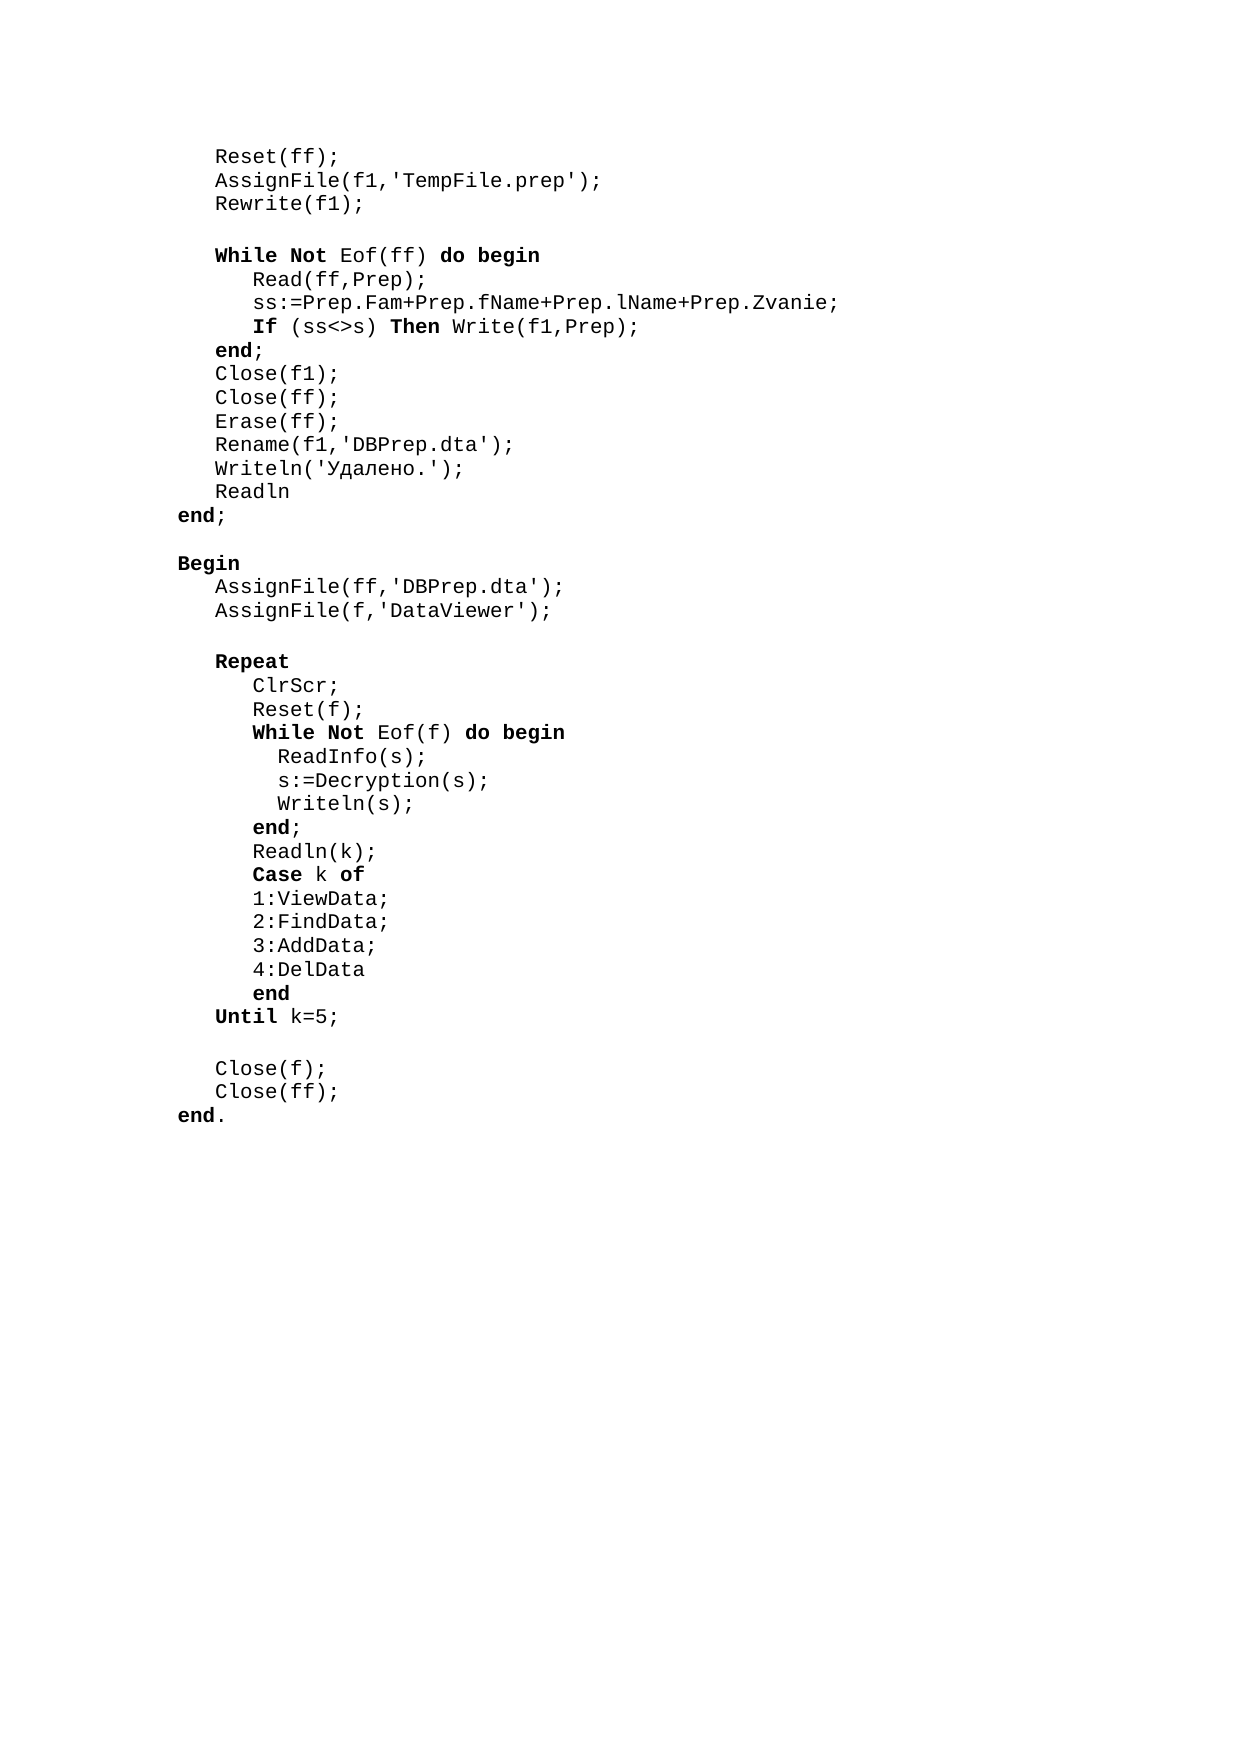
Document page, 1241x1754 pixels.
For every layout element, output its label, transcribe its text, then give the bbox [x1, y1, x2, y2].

text While Not Eof(f) do begin [177, 722, 1152, 746]
text AssignFile(ff,'DBPrep.dta'); [177, 576, 1152, 600]
text Repeat [177, 651, 1152, 675]
text Readln [177, 482, 1152, 505]
text Readln(k); [177, 841, 1152, 864]
text 1:ViewData; [177, 888, 1152, 912]
text Writeln(s); [177, 793, 1152, 817]
text s:=Decryption(s); [177, 770, 1152, 793]
text end; [177, 817, 1152, 841]
text Close(ff); [177, 387, 1152, 411]
text ss:=Prep.Fam+Prep.fName+Prep.lName+Prep.Zvanie; [177, 292, 1152, 316]
text Read(ff,Prep); [177, 269, 1152, 292]
text Rewrite(f1); [177, 193, 1152, 217]
text While Not Eof(ff) do begin [177, 245, 1152, 269]
text end [177, 982, 1152, 1006]
text end. [177, 1105, 1152, 1129]
text Case k of [177, 864, 1152, 888]
text Erase(ff); [177, 411, 1152, 434]
text ClrScr; [177, 675, 1152, 699]
text Writeln('Удалено.'); [177, 458, 1152, 482]
text 3:AddData; [177, 935, 1152, 959]
text Begin [177, 552, 1152, 576]
text Reset(ff); [177, 146, 1152, 170]
text Until k=5; [177, 1006, 1152, 1030]
text If (ss<>s) Then Write(f1,Prep); [177, 316, 1152, 340]
text Reset(f); [177, 699, 1152, 722]
text 4:DelData [177, 959, 1152, 982]
text AssignFile(f1,'TempFile.prep'); [177, 170, 1152, 193]
text end; [177, 505, 1152, 529]
text Close(f); [177, 1058, 1152, 1081]
text Close(f1); [177, 363, 1152, 387]
text 2:FindData; [177, 912, 1152, 935]
text end; [177, 340, 1152, 363]
text Close(ff); [177, 1081, 1152, 1105]
text AssignFile(f,'DataViewer'); [177, 600, 1152, 623]
text ReadInfo(s); [177, 746, 1152, 770]
text Rename(f1,'DBPrep.dta'); [177, 434, 1152, 458]
